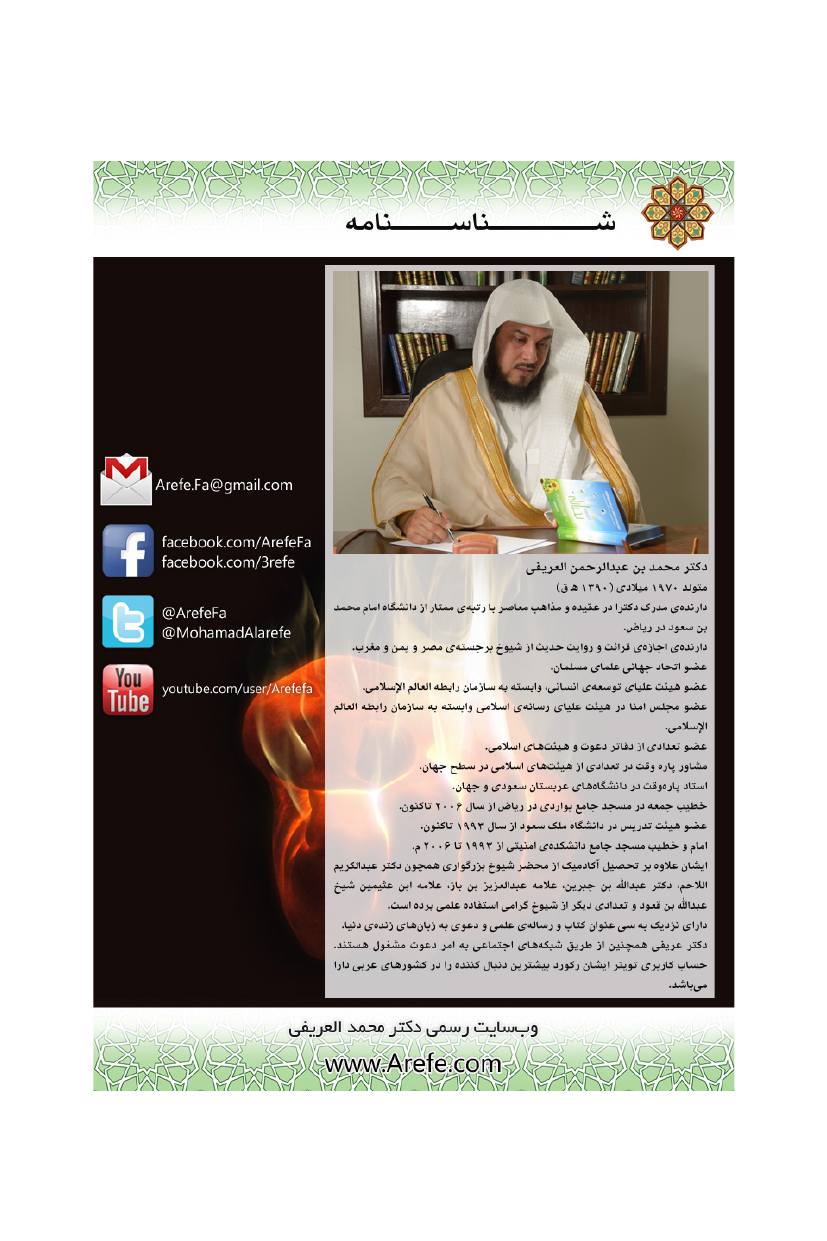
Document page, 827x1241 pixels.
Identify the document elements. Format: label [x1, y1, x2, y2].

picture [93, 161, 735, 1091]
